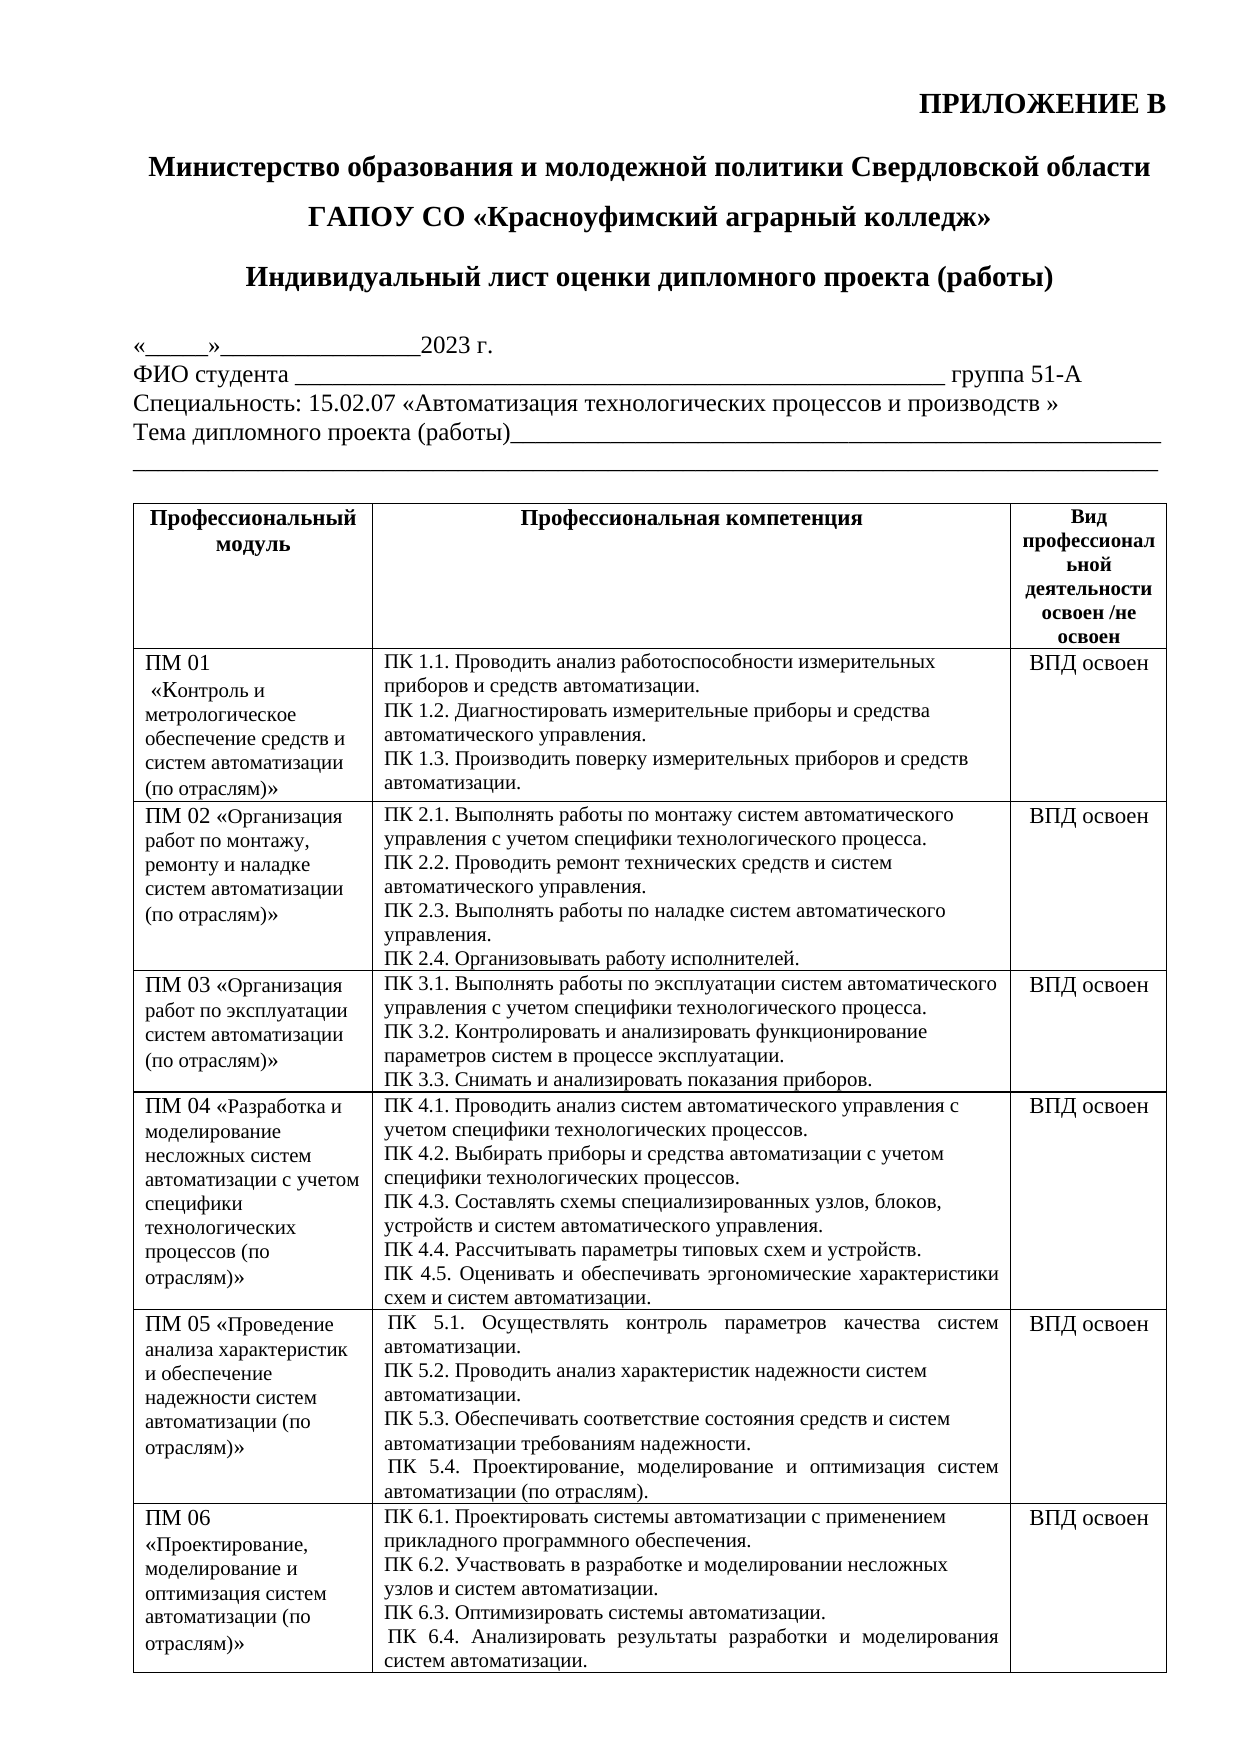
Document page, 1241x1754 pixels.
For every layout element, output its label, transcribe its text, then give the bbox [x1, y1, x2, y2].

table_cell ПК 2.1. Выполнять работы по монтажу систем автоматического управления с учетом специфики технологического процесса. ПК 2.2. Проводить ремонт технических средств и систем автоматического управления. ПК 2.3. Выполнять работы по наладке систем автоматического управления. ПК 2.4. Организовывать работу исполнителей. [373, 802, 1010, 970]
table_cell ПМ 02 «Организация работ по монтажу, ремонту и наладке систем автоматизации (по отраслям)» [134, 802, 372, 970]
text Тема дипломного проекта (работы)____________________________________________________ [133, 417, 1166, 445]
table_cell ПМ 01 «Контроль и метрологическое обеспечение средств и систем автоматизации (по отраслям)» [134, 649, 372, 801]
table_cell ВПД освоен [1011, 1504, 1166, 1672]
table_cell ПМ 04 «Разработка и моделирование несложных систем автоматизации с учетом специфики технологических процессов (по отраслям)» [134, 1093, 372, 1309]
text Министерство образования и молодежной политики Свердловской области [133, 149, 1166, 183]
text Индивидуальный лист оценки дипломного проекта (работы) [133, 259, 1166, 292]
text ГАПОУ СО «Красноуфимский аграрный колледж» [133, 199, 1166, 233]
table_cell ПМ 05 «Проведение анализа характеристик и обеспечение надежности систем автоматизации (по отраслям)» [134, 1310, 372, 1503]
text ФИО студента ____________________________________________________ группа 51-А [133, 359, 1166, 388]
table_cell ВПД освоен [1011, 1310, 1166, 1503]
text __________________________________________________________________________________ [133, 445, 1166, 474]
table_cell ПК 1.1. Проводить анализ работоспособности измерительных приборов и средств автоматизации. ПК 1.2. Диагностировать измерительные приборы и средства автоматического управления. ПК 1.3. Производить поверку измерительных приборов и средств автоматизации. [373, 649, 1010, 801]
table_header Профессиональный модуль [134, 504, 372, 648]
text Специальность: 15.02.07 «Автоматизация технологических процессов и производств » [133, 388, 1166, 417]
table_cell ПК 3.1. Выполнять работы по эксплуатации систем автоматического управления с учетом специфики технологического процесса. ПК 3.2. Контролировать и анализировать функционирование параметров систем в процессе эксплуатации. ПК 3.3. Снимать и анализировать показания приборов. [373, 971, 1010, 1091]
table_cell ПК 6.1. Проектировать системы автоматизации с применением прикладного программного обеспечения. ПК 6.2. Участвовать в разработке и моделировании несложных узлов и систем автоматизации. ПК 6.3. Оптимизировать системы автоматизации. ПК 6.4. Анализировать результаты разработки и моделирования систем автоматизации. [373, 1504, 1010, 1672]
table_cell ПМ 06 «Проектирование, моделирование и оптимизация систем автоматизации (по отраслям)» [134, 1504, 372, 1672]
table_cell ВПД освоен [1011, 971, 1166, 1091]
table_cell ВПД освоен [1011, 1093, 1166, 1309]
text ПРИЛОЖЕНИЕ В [133, 86, 1166, 120]
table_cell ВПД освоен [1011, 802, 1166, 970]
table_cell ПК 4.1. Проводить анализ систем автоматического управления с учетом специфики технологических процессов. ПК 4.2. Выбирать приборы и средства автоматизации с учетом специфики технологических процессов. ПК 4.3. Составлять схемы специализированных узлов, блоков, устройств и систем автоматического управления. ПК 4.4. Рассчитывать параметры типовых схем и устройств. ПК 4.5. Оценивать и обеспечивать эргономические характеристики схем и систем автоматизации. [373, 1093, 1010, 1309]
table_cell ВПД освоен [1011, 649, 1166, 801]
table_header Вид профессиональной деятельности освоен /не освоен [1011, 504, 1166, 648]
text «_____»________________2023 г. [133, 330, 1166, 359]
table_cell ПМ 03 «Организация работ по эксплуатации систем автоматизации (по отраслям)» [134, 971, 372, 1091]
table_cell ПК 5.1. Осуществлять контроль параметров качества систем автоматизации. ПК 5.2. Проводить анализ характеристик надежности систем автоматизации. ПК 5.3. Обеспечивать соответствие состояния средств и систем автоматизации требованиям надежности. ПК 5.4. Проектирование, моделирование и оптимизация систем автоматизации (по отраслям). [373, 1310, 1010, 1503]
table_header Профессиональная компетенция [373, 504, 1010, 648]
